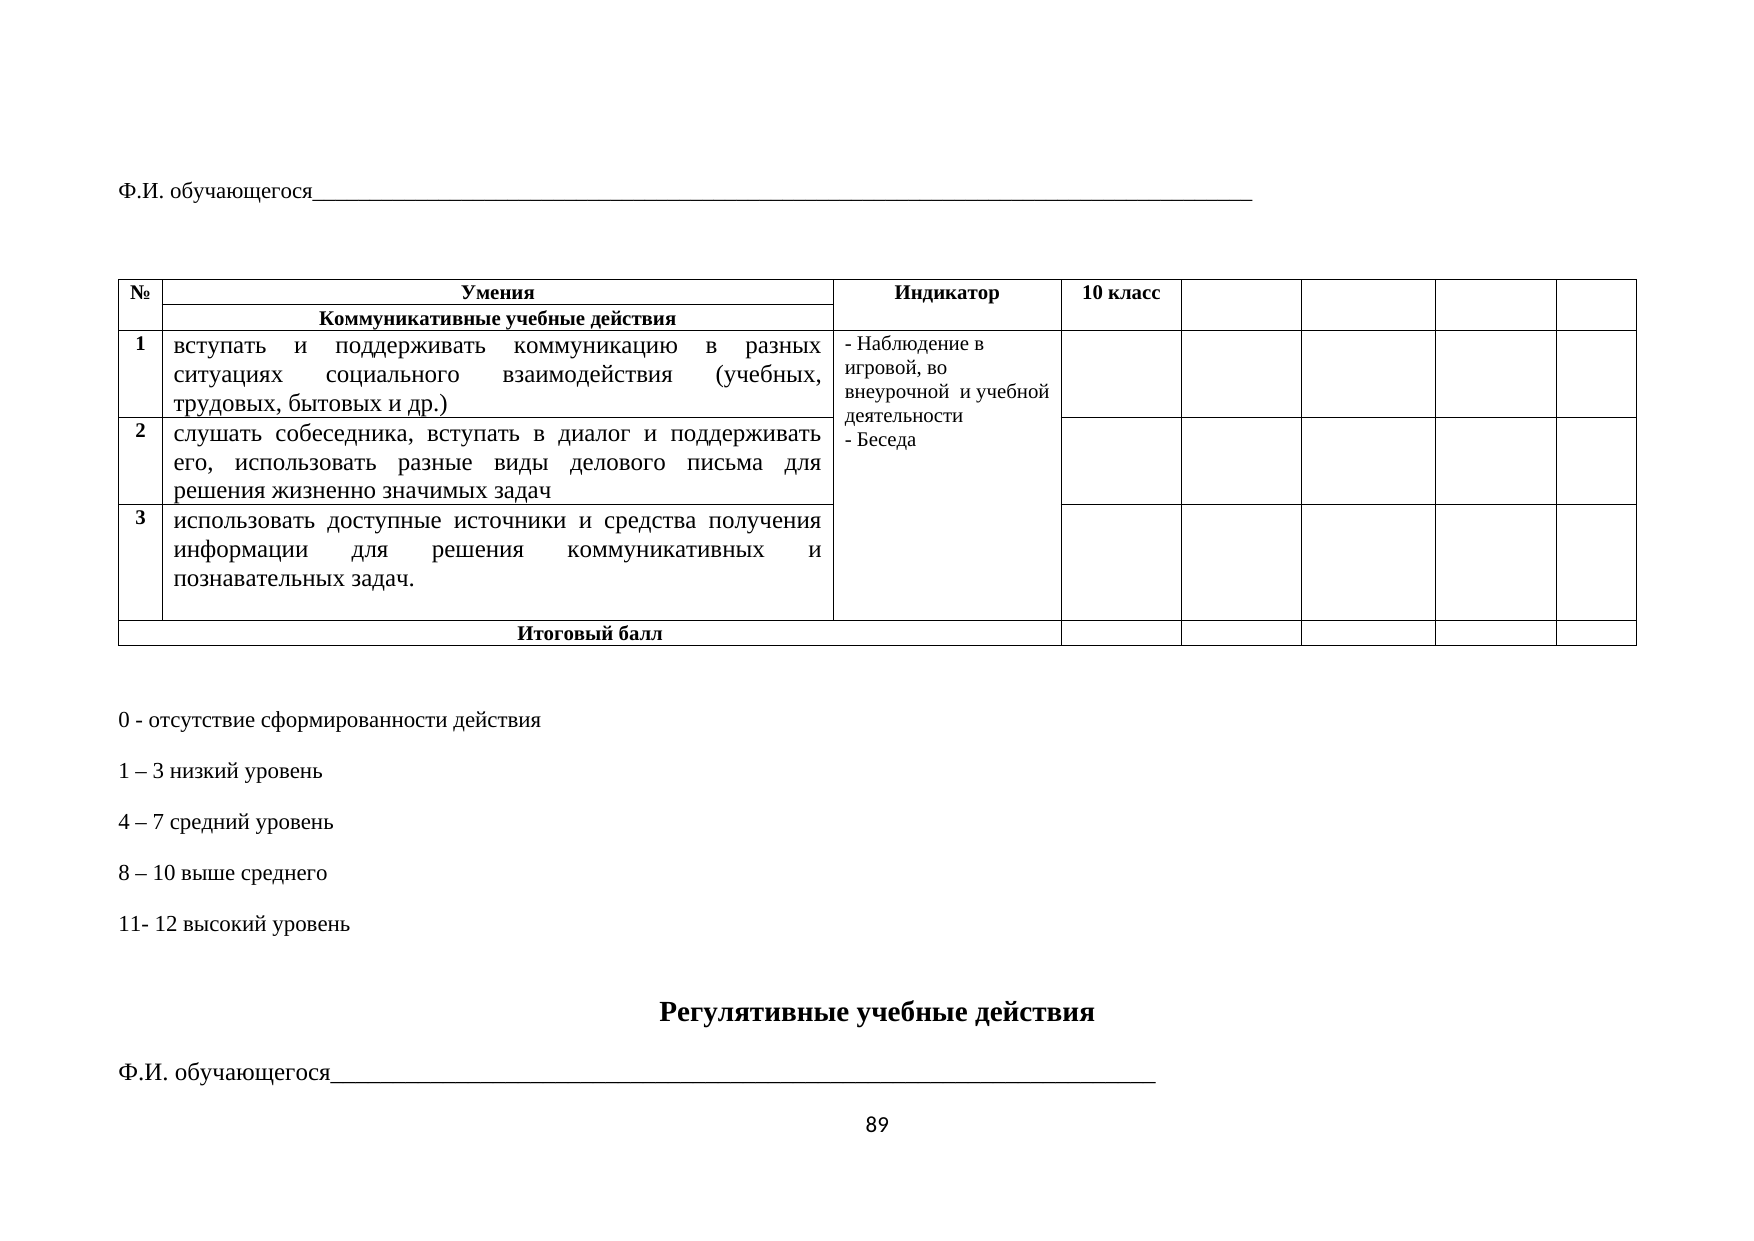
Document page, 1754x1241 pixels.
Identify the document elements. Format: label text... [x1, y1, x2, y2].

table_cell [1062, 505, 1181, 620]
text Ф.И. обучающегося__________________________________________________________________ [118, 1057, 1636, 1085]
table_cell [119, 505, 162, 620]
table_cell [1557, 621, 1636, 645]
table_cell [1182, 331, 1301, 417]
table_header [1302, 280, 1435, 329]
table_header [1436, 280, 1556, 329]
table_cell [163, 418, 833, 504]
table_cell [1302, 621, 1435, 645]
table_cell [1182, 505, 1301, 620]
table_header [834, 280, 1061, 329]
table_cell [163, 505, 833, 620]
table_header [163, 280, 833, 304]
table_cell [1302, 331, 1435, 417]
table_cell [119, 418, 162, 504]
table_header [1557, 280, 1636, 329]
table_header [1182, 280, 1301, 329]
text Ф.И. обучающегося__________________________________________________________________________________ [118, 177, 1636, 203]
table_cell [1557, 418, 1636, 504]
text 4 – 7 средний уровень [118, 808, 1636, 834]
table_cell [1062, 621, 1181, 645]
text 0 - отсутствие сформированности действия [118, 706, 1636, 732]
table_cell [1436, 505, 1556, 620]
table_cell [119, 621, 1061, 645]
text 8 – 10 выше среднего [118, 859, 1636, 885]
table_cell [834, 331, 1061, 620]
text Регулятивные учебные действия [118, 994, 1636, 1028]
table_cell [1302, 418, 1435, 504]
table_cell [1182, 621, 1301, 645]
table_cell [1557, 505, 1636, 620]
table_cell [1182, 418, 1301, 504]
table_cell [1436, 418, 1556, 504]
text 11- 12 высокий уровень [118, 910, 1636, 936]
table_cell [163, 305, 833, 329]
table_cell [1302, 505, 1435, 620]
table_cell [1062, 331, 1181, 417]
text 1 – 3 низкий уровень [118, 757, 1636, 783]
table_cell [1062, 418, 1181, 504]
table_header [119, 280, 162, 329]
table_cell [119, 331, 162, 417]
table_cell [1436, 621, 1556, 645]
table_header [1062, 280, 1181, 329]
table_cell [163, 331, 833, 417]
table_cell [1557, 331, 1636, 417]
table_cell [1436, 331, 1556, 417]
